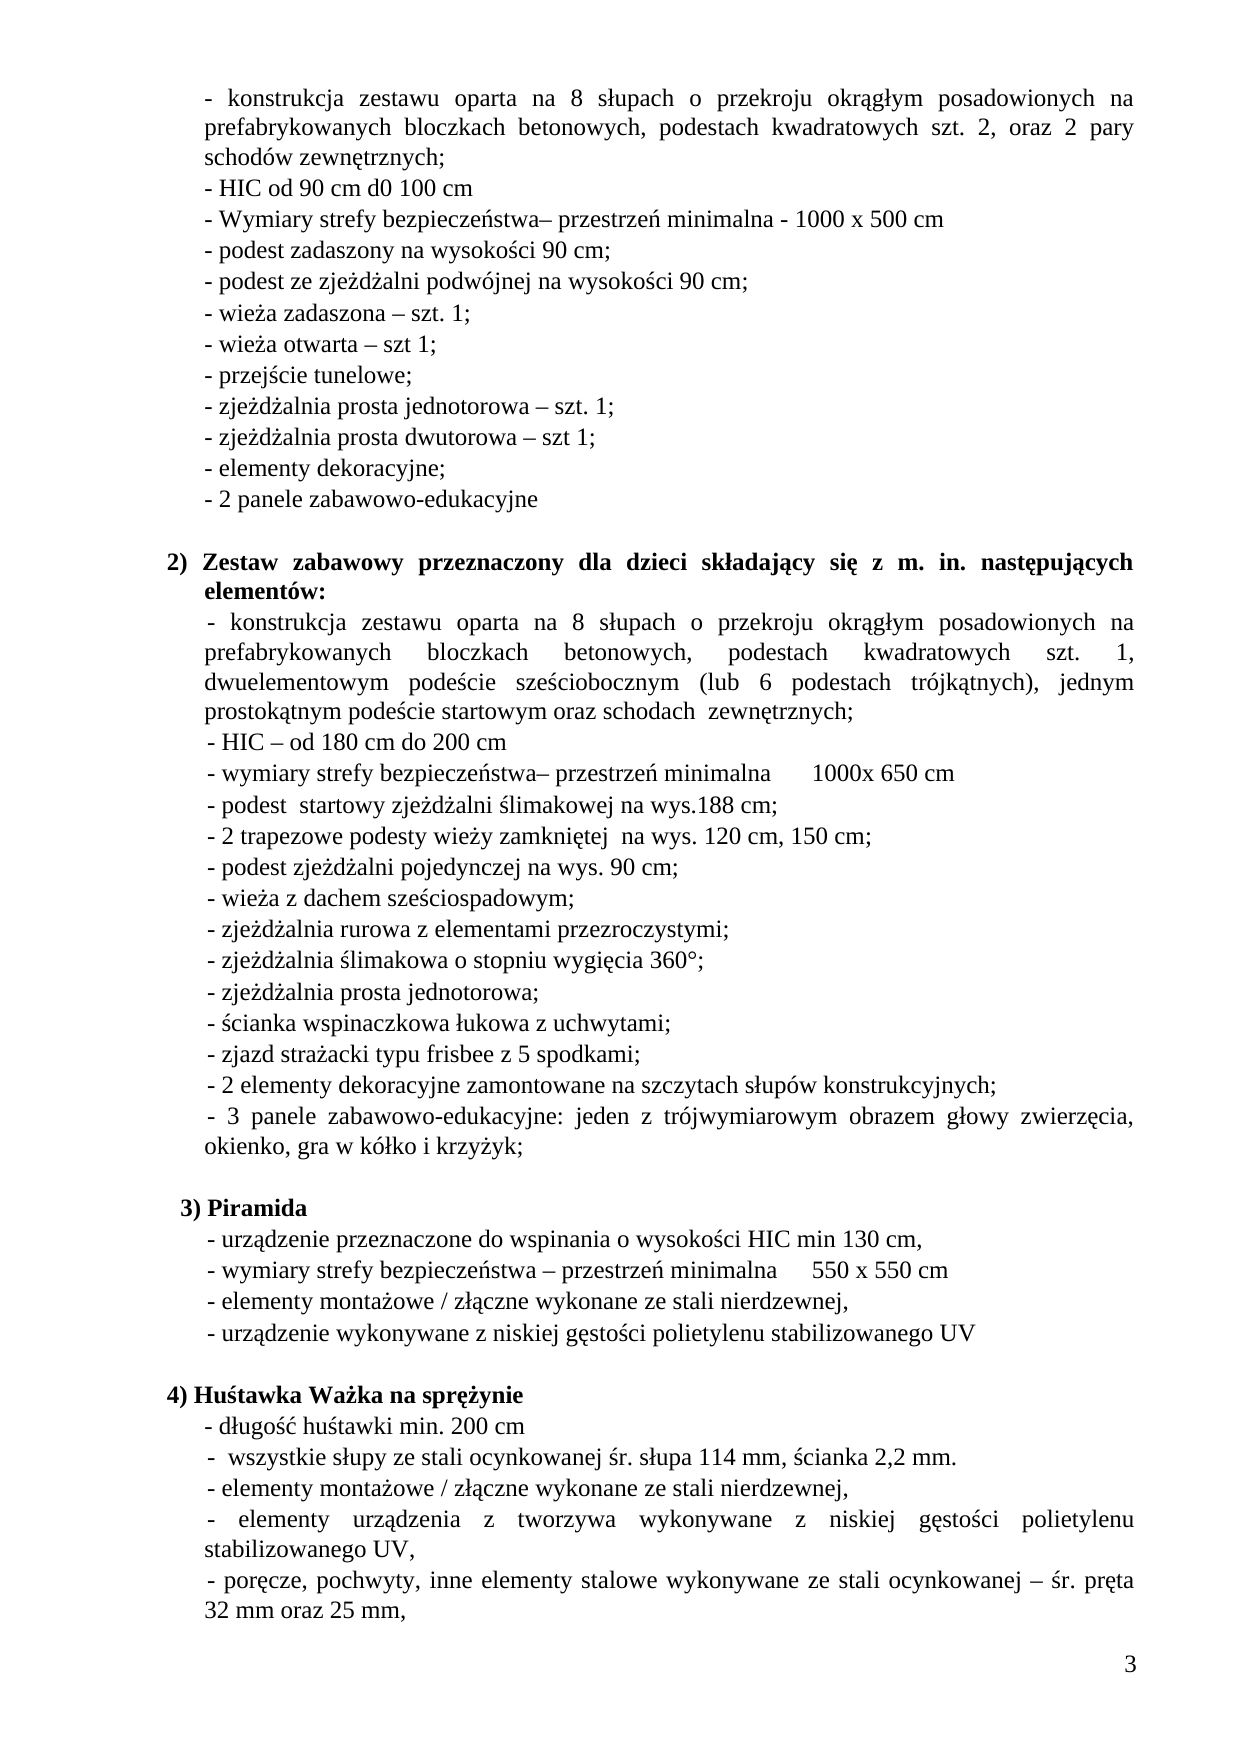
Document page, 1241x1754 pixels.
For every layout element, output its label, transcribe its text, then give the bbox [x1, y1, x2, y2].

text - wieża zadaszona – szt. 1; [204, 298, 1135, 326]
text - 3 panele zabawowo-edukacyjne: jeden z trójwymiarowym obrazem głowy zwierzęcia, okienko, gra w kółko i krzyżyk; [204, 1101, 1135, 1159]
text - urządzenie przeznaczone do wspinania o wysokości HIC min 130 cm, [204, 1224, 1135, 1253]
text - HIC – od 180 cm do 200 cm [204, 727, 1135, 756]
text - podest zjeżdżalni pojedynczej na wys. 90 cm; [204, 852, 1135, 881]
text - 2 panele zabawowo-edukacyjne [204, 484, 1135, 513]
text - zjeżdżalnia prosta jednotorowa – szt. 1; [204, 391, 1135, 420]
text - wymiary strefy bezpieczeństwa– przestrzeń minimalna 1000x 650 cm [204, 758, 1135, 787]
text - urządzenie wykonywane z niskiej gęstości polietylenu stabilizowanego UV [204, 1318, 1135, 1346]
text - przejście tunelowe; [204, 360, 1135, 389]
text - podest zadaszony na wysokości 90 cm; [204, 235, 1135, 264]
text - wszystkie słupy ze stali ocynkowanej śr. słupa 114 mm, ścianka 2,2 mm. [204, 1442, 1135, 1471]
text - długość huśtawki min. 200 cm [167, 1411, 1135, 1440]
text - elementy montażowe / złączne wykonane ze stali nierdzewnej, [204, 1473, 1135, 1502]
text - poręcze, pochwyty, inne elementy stalowe wykonywane ze stali ocynkowanej – śr. pręta 32 mm oraz 25 mm, [204, 1565, 1135, 1623]
text - ścianka wspinaczkowa łukowa z uchwytami; [204, 1008, 1135, 1036]
text - wymiary strefy bezpieczeństwa – przestrzeń minimalna 550 x 550 cm [204, 1255, 1135, 1284]
text - 2 trapezowe podesty wieży zamkniętej na wys. 120 cm, 150 cm; [204, 821, 1135, 849]
text 2) Zestaw zabawowy przeznaczony dla dzieci składający się z m. in. następujących elementów: [167, 547, 1135, 605]
text - elementy urządzenia z tworzywa wykonywane z niskiej gęstości polietylenu stabilizowanego UV, [204, 1504, 1135, 1563]
text - elementy montażowe / złączne wykonane ze stali nierdzewnej, [204, 1286, 1135, 1315]
text - zjeżdżalnia prosta jednotorowa; [204, 977, 1135, 1005]
text - konstrukcja zestawu oparta na 8 słupach o przekroju okrągłym posadowionych na prefabrykowanych bloczkach betonowych, podestach kwadratowych szt. 2, oraz 2 pary schodów zewnętrznych; [204, 83, 1135, 171]
text - podest ze zjeżdżalni podwójnej na wysokości 90 cm; [204, 266, 1135, 295]
text - podest startowy zjeżdżalni ślimakowej na wys.188 cm; [204, 790, 1135, 818]
text - wieża z dachem sześciospadowym; [204, 883, 1135, 912]
text - Wymiary strefy bezpieczeństwa– przestrzeń minimalna - 1000 x 500 cm [204, 204, 1135, 233]
text 3) Piramida [177, 1193, 1135, 1222]
text - 2 elementy dekoracyjne zamontowane na szczytach słupów konstrukcyjnych; [204, 1070, 1135, 1099]
text - zjeżdżalnia rurowa z elementami przezroczystymi; [204, 914, 1135, 943]
text - zjeżdżalnia ślimakowa o stopniu wygięcia 360°; [204, 945, 1135, 974]
text - zjazd strażacki typu frisbee z 5 spodkami; [204, 1039, 1135, 1068]
text - HIC od 90 cm d0 100 cm [204, 173, 1135, 202]
text - wieża otwarta – szt 1; [204, 329, 1135, 357]
text 4) Huśtawka Ważka na sprężynie [167, 1380, 1135, 1409]
text - zjeżdżalnia prosta dwutorowa – szt 1; [204, 422, 1135, 451]
text - elementy dekoracyjne; [204, 453, 1135, 482]
text - konstrukcja zestawu oparta na 8 słupach o przekroju okrągłym posadowionych na prefabrykowanych bloczkach betonowych, podestach kwadratowych szt. 1, dwuelementowym podeście sześciobocznym (lub 6 podestach trójkątnych), jednym prostokątnym podeście startowym oraz schodach zewnętrznych; [204, 607, 1135, 725]
